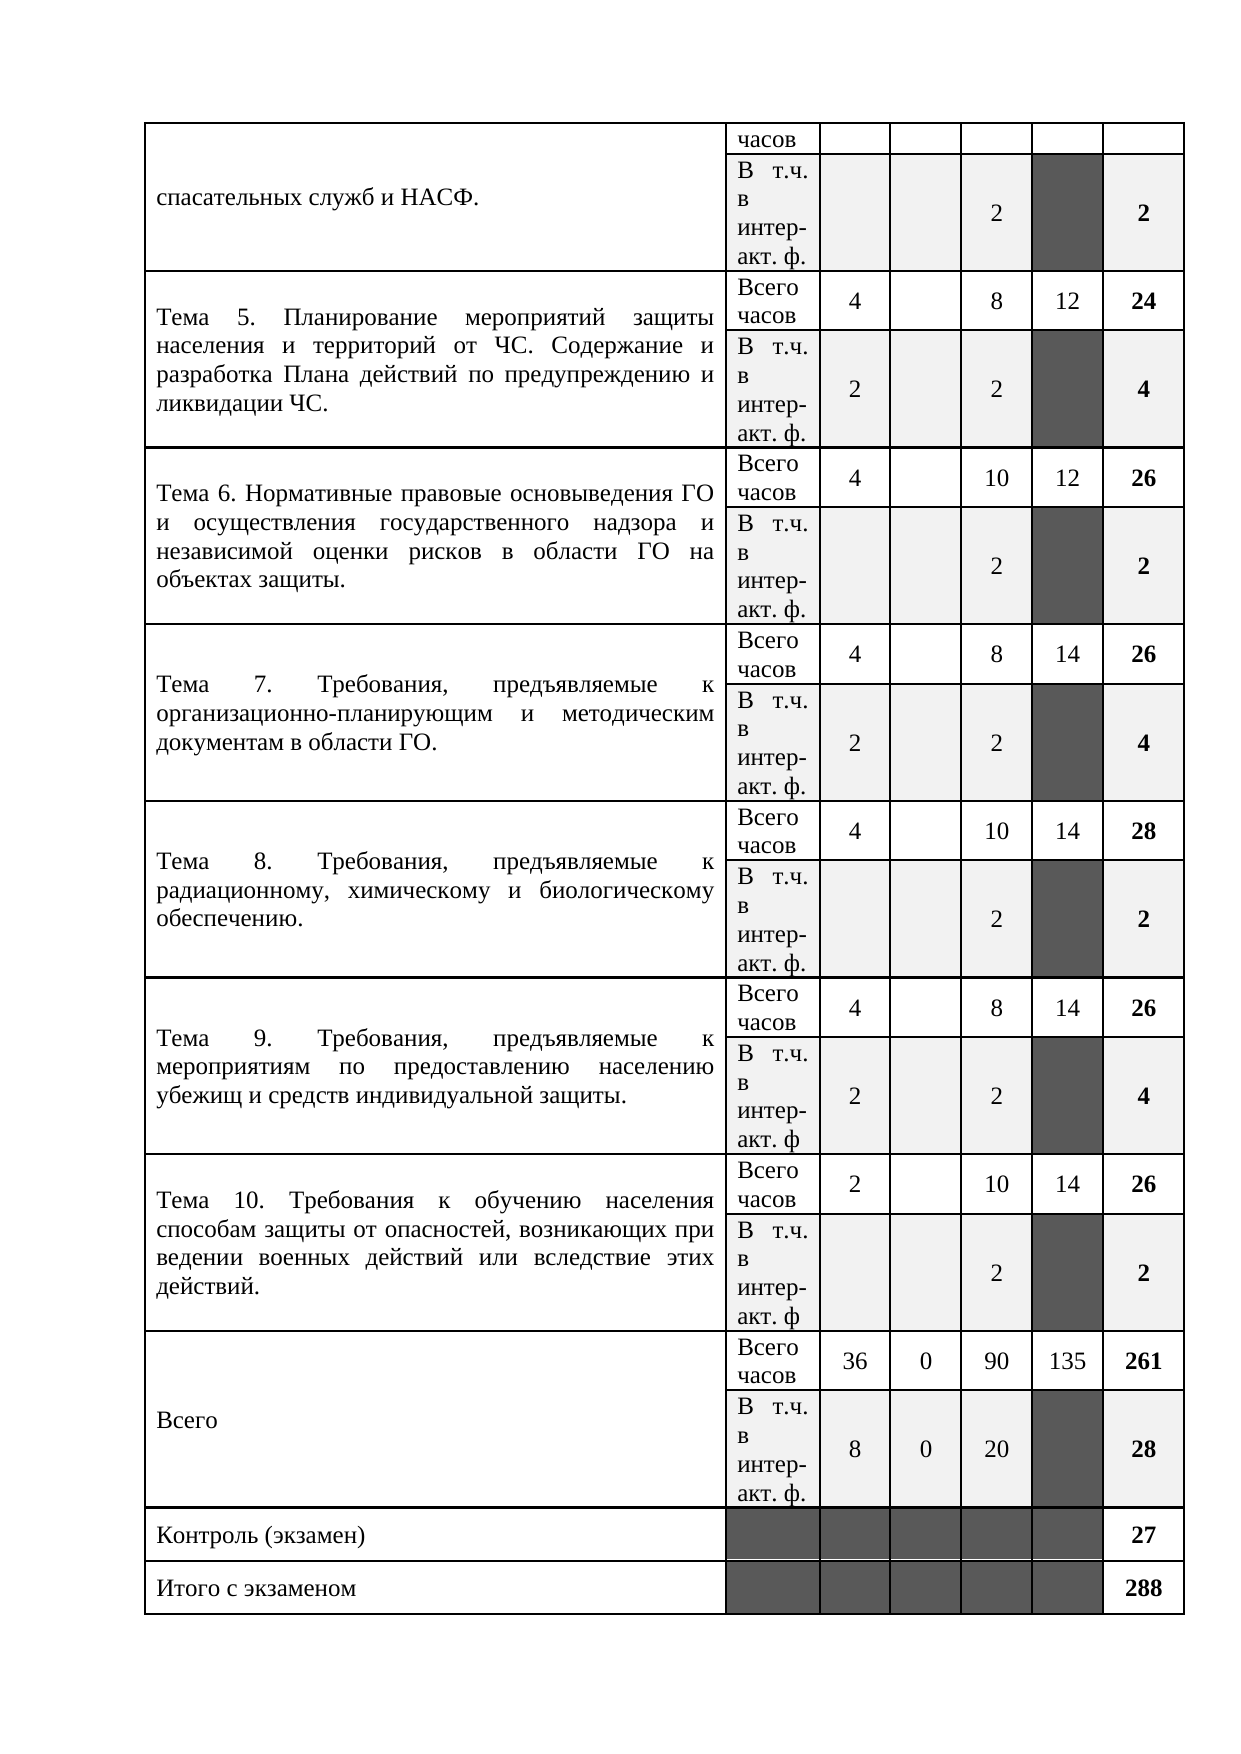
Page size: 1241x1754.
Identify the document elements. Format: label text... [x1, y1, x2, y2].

table_cell [821, 1562, 889, 1613]
table_cell Всего [146, 1332, 725, 1506]
table_cell [891, 1038, 960, 1153]
table_cell 4 [1104, 331, 1183, 446]
table_cell [891, 979, 960, 1036]
table_cell Всего часов [727, 625, 819, 683]
table_cell 8 [821, 1391, 889, 1506]
table_cell 26 [1104, 625, 1183, 683]
table_cell Итого с экзаменом [146, 1562, 725, 1613]
table_cell [1033, 1391, 1102, 1506]
table_cell [891, 449, 960, 506]
table_cell 26 [1104, 449, 1183, 506]
table_cell [891, 802, 960, 859]
table_cell Тема 5. Планирование мероприятий защиты населения и территорий от ЧС. Содержание и разработка Плана действий по предупреждению и ликвидации ЧС. [146, 272, 725, 446]
table_cell 14 [1033, 802, 1102, 859]
table_cell В т.ч. в интер-акт. ф. [727, 508, 819, 623]
table_cell 24 [1104, 272, 1183, 329]
table_cell Всего часов [727, 449, 819, 506]
table_cell Всего часов [727, 1332, 819, 1389]
table_cell В т.ч. в интер-акт. ф. [727, 331, 819, 446]
table_cell [891, 155, 960, 270]
table_cell 14 [1033, 625, 1102, 683]
table_cell [891, 685, 960, 800]
table_cell В т.ч. в интер-акт. ф. [727, 861, 819, 976]
table_cell 2 [962, 861, 1031, 976]
table_cell [891, 1215, 960, 1330]
table_cell Контроль (экзамен) [146, 1509, 725, 1559]
table_cell 4 [821, 449, 889, 506]
table_cell Тема 9. Требования, предъявляемые к мероприятиям по предоставлению населению убежищ и средств индивидуальной защиты. [146, 979, 725, 1153]
table_cell 0 [891, 1332, 960, 1389]
table_cell 4 [821, 625, 889, 683]
table_cell 4 [821, 124, 889, 153]
table_cell 2 [1104, 155, 1183, 270]
table_cell [821, 1215, 889, 1330]
table_cell Тема 6. Нормативные правовые основыведения ГО и осуществления государственного надзора и независимой оценки рисков в области ГО на объектах защиты. [146, 449, 725, 623]
table_cell Тема 7. Требования, предъявляемые к организационно-планирующим и методическим документам в области ГО. [146, 625, 725, 800]
table_cell 2 [821, 331, 889, 446]
table_cell В т.ч. в интер-акт. ф [727, 1215, 819, 1330]
table_cell [1033, 1215, 1102, 1330]
table_cell 2 [1104, 508, 1183, 623]
table_cell [891, 625, 960, 683]
table_cell [891, 1509, 960, 1559]
table_cell [891, 1155, 960, 1213]
table_cell Тема 10. Требования к обучению населения способам защиты от опасностей, возникающих при ведении военных действий или вследствие этих действий. [146, 1155, 725, 1330]
table_cell 12 [1033, 272, 1102, 329]
table_cell 4 [1104, 1038, 1183, 1153]
table_cell 4 [1104, 685, 1183, 800]
table_cell 28 [1104, 802, 1183, 859]
table_cell [1033, 155, 1102, 270]
table_cell Всего часов [727, 979, 819, 1036]
table_cell 288 [1104, 1562, 1183, 1613]
table_cell [1033, 861, 1102, 976]
table_cell 2 [962, 508, 1031, 623]
table_cell [962, 1562, 1031, 1613]
table_cell 24 [1104, 124, 1183, 153]
table_cell 8 [962, 979, 1031, 1036]
table_cell [821, 861, 889, 976]
table_cell Всего часов [727, 1155, 819, 1213]
table_cell [821, 1509, 889, 1559]
table_cell 4 [821, 979, 889, 1036]
table_cell [891, 272, 960, 329]
table_cell [891, 1562, 960, 1613]
table_cell 2 [962, 1038, 1031, 1153]
table_cell 12 [1033, 449, 1102, 506]
table_cell 27 [1104, 1509, 1183, 1559]
table_cell [1033, 331, 1102, 446]
table_cell [962, 1509, 1031, 1559]
table_cell [891, 124, 960, 153]
table_cell 14 [1033, 979, 1102, 1036]
table_cell В т.ч. в интер-акт. ф. [727, 155, 819, 270]
table_cell 2 [1104, 1215, 1183, 1330]
table_cell 20 [962, 1391, 1031, 1506]
table_cell 8 [962, 272, 1031, 329]
table_cell [1033, 1038, 1102, 1153]
table_cell [891, 861, 960, 976]
table_cell В т.ч. в интер-акт. ф. [727, 685, 819, 800]
table_cell 10 [962, 802, 1031, 859]
table_cell 14 [1033, 1155, 1102, 1213]
table_cell [821, 155, 889, 270]
table_cell 2 [821, 1038, 889, 1153]
table_cell [891, 508, 960, 623]
table_cell 90 [962, 1332, 1031, 1389]
table_cell [821, 508, 889, 623]
table_cell 2 [821, 1155, 889, 1213]
table_cell [1033, 1509, 1102, 1559]
table_cell 4 [821, 802, 889, 859]
table_cell 261 [1104, 1332, 1183, 1389]
table_cell 10 [962, 449, 1031, 506]
table_cell [1033, 508, 1102, 623]
table_cell 8 [962, 124, 1031, 153]
table_cell [891, 331, 960, 446]
table_cell 2 [962, 685, 1031, 800]
table_cell 26 [1104, 979, 1183, 1036]
table_cell 26 [1104, 1155, 1183, 1213]
table_cell 0 [891, 1391, 960, 1506]
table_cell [146, 124, 725, 270]
table_cell [1033, 1562, 1102, 1613]
table_cell Всего часов [727, 124, 819, 153]
table_cell 36 [821, 1332, 889, 1389]
table_cell 4 [821, 272, 889, 329]
table_cell [727, 1509, 819, 1559]
table_cell Всего часов [727, 272, 819, 329]
table_cell 28 [1104, 1391, 1183, 1506]
table_cell 8 [962, 625, 1031, 683]
table_cell В т.ч. в интер-акт. ф [727, 1038, 819, 1153]
table_cell В т.ч. в интер-акт. ф. [727, 1391, 819, 1506]
table_cell 10 [962, 1155, 1031, 1213]
table_cell 135 [1033, 1332, 1102, 1389]
table_cell Всего часов [727, 802, 819, 859]
table_cell 2 [962, 1215, 1031, 1330]
table_cell 2 [962, 155, 1031, 270]
table_cell 12 [1033, 124, 1102, 153]
table_cell Тема 8. Требования, предъявляемые к радиационному, химическому и биологическому обеспечению. [146, 802, 725, 976]
table_cell 2 [962, 331, 1031, 446]
table_cell [727, 1562, 819, 1613]
table_cell [1033, 685, 1102, 800]
table_cell 2 [1104, 861, 1183, 976]
table_cell 2 [821, 685, 889, 800]
